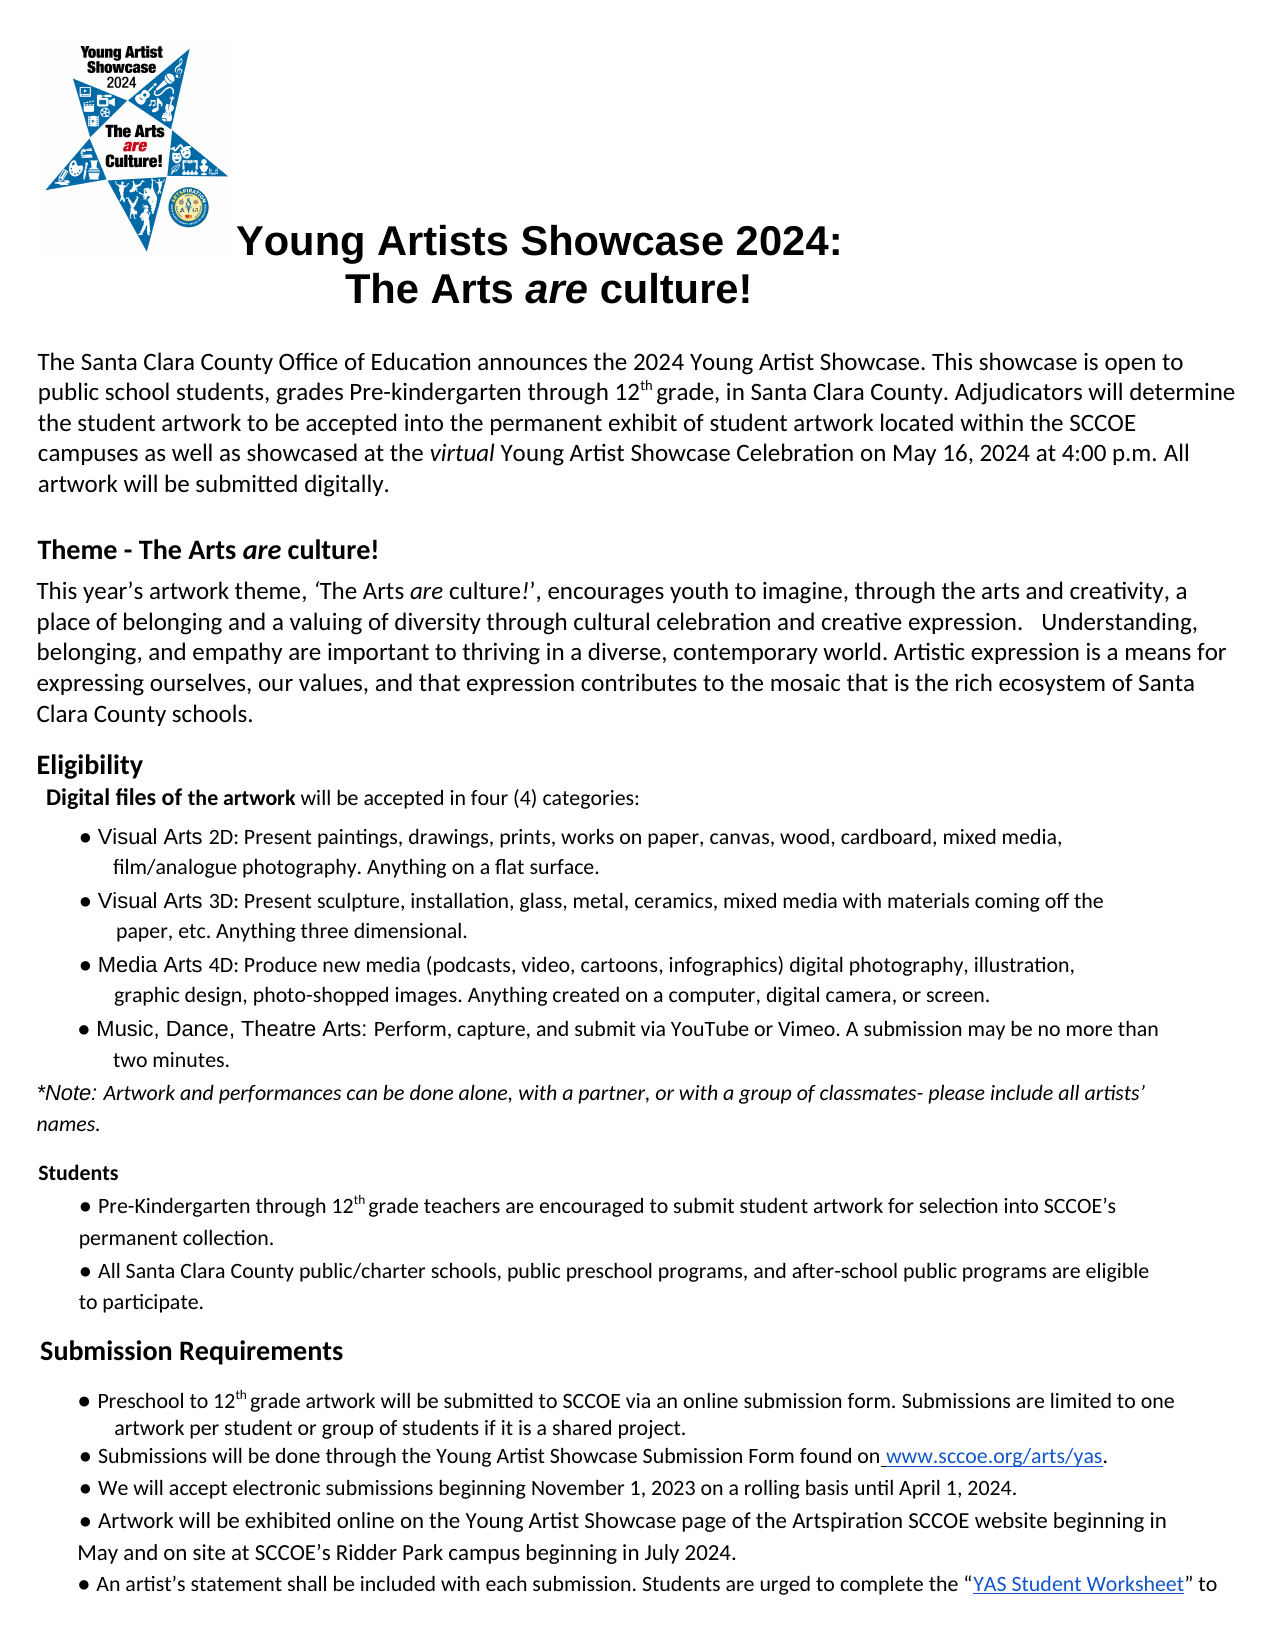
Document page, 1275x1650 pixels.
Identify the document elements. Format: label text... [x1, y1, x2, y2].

text ● Pre-Kindergarten through 12th grade teachers are encouraged to submit student artwork for selection into SCCOE’s permanent collection. [78, 1192, 1160, 1251]
text ● Media Arts 4D: Produce new media (podcasts, video, cartoons, infographics) digital photography, illustration, graphic design, photo-shopped images. Anything created on a computer, digital camera, or screen. [78, 951, 1106, 1008]
picture [36, 36, 236, 256]
text ● All Santa Clara County public/charter schools, public preschool programs, and after-school public programs are eligible to participate. [78, 1257, 1160, 1315]
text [77, 1570, 1240, 1596]
text Eligibility [36, 747, 1240, 782]
text This year’s artwork theme, ‘The Arts are culture!’, encourages youth to imagine, through the arts and creativity, a place of belonging and a valuing of diversity through cultural celebration and creative expression. Understanding, belonging, and empathy are important to thriving in a diverse, contemporary world. Artistic expression is a means for expressing ourselves, our values, and that expression contributes to the mosaic that is the rich ecosystem of Santa Clara County schools. [36, 575, 1232, 728]
text Digital files of the artwork will be accepted in four (4) categories: [39, 782, 1240, 811]
text ● Artwork will be exhibited online on the Young Artist Showcase page of the Artspiration SCCOE website beginning in May and on site at SCCOE’s Ridder Park campus beginning in July 2024. [77, 1506, 1190, 1566]
text ● Submissions will be done through the Young Artist Showcase Submission Form found on www.sccoe.org/arts/yas. [77, 1443, 1190, 1469]
text Submission Requirements [40, 1333, 1240, 1368]
text ● Visual Arts 2D: Present paintings, drawings, prints, works on paper, canvas, wood, cardboard, mixed media, film/analogue photography. Anything on a flat surface. [78, 823, 1102, 880]
text ● We will accept electronic submissions beginning November 1, 2023 on a rolling basis until April 1, 2024. [77, 1474, 1190, 1501]
text The Santa Clara County Office of Education announces the 2024 Young Artist Showcase. This showcase is open to public school students, grades Pre-kindergarten through 12th grade, in Santa Clara County. Adjudicators will determine the student artwork to be accepted into the permanent exhibit of student artwork located within the SCCOE campuses as well as showcased at the virtual Young Artist Showcase Celebration on May 16, 2024 at 4:00 p.m. All artwork will be submitted digitally. [37, 346, 1239, 499]
text *Note: Artwork and performances can be done alone, with a partner, or with a group of classmates- please include all artists’ names. [36, 1079, 1172, 1136]
text ● Visual Arts 3D: Present sculpture, installation, glass, metal, ceramics, mixed media with materials coming off the paper, etc. Anything three dimensional. [78, 887, 1150, 944]
text The Arts are culture! [36, 264, 1061, 312]
text ● Music, Dance, Theatre Arts: Perform, capture, and submit via YouTube or Vimeo. A submission may be no more than two minutes. [77, 1015, 1175, 1072]
text ● Preschool to 12th grade artwork will be submitted to SCCOE via an online submission form. Submissions are limited to one artwork per student or group of students if it is a shared project. [77, 1386, 1228, 1441]
text Theme - The Arts are culture! [37, 532, 1239, 567]
text Students [38, 1159, 1172, 1186]
text Young Artists Showcase 2024: [36, 37, 1061, 264]
